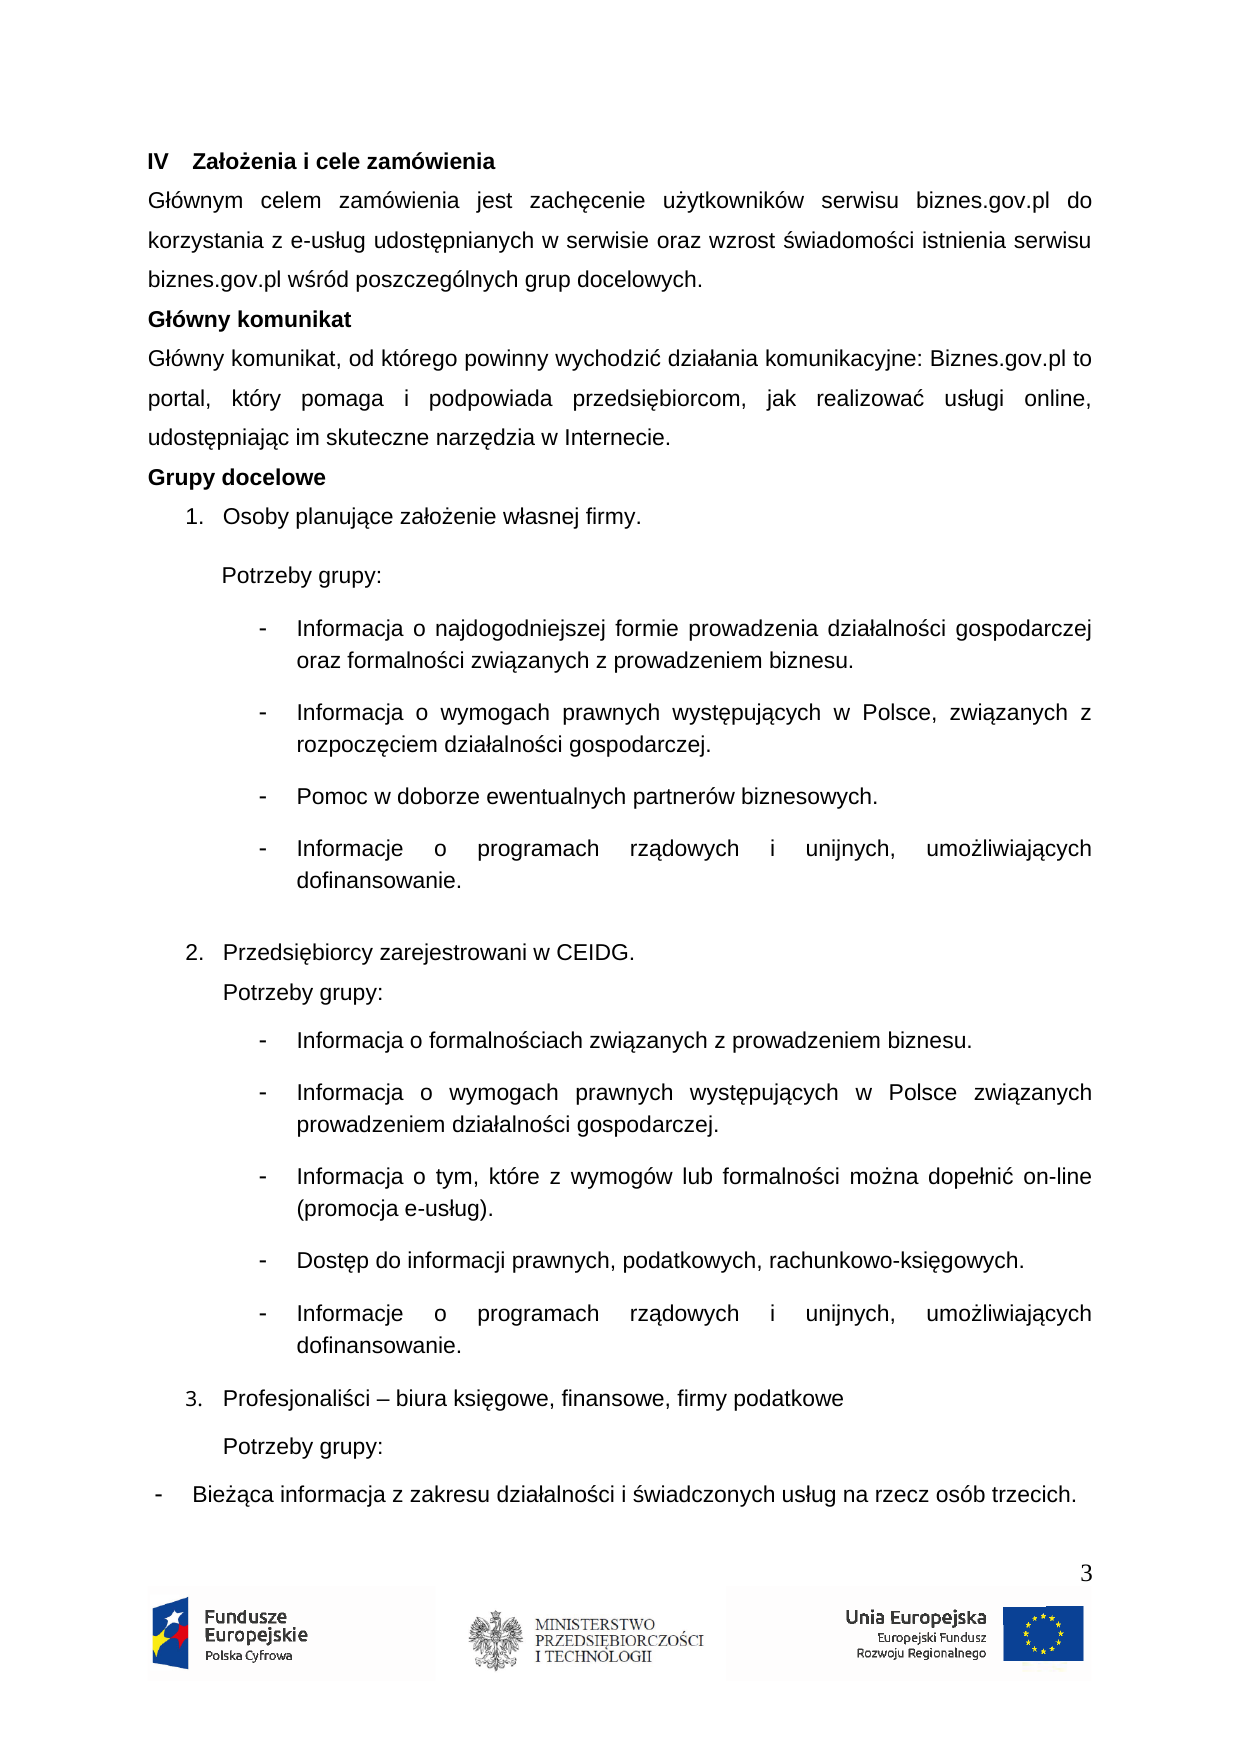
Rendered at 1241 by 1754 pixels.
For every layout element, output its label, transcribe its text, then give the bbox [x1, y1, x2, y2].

list Informacja o tym, które z wymogów lub formalności można dopełnić on-line (promocja e-usług). [259, 1163, 1093, 1221]
text Główny komunikat [148, 306, 1093, 332]
text Grupy docelowe [148, 463, 1093, 490]
list Informacja o najdogodniejszej formie prowadzenia działalności gospodarczej oraz formalności związanych z prowadzeniem biznesu. [259, 615, 1093, 673]
text Potrzeby grupy: [148, 562, 1093, 589]
list Informacja o wymogach prawnych występujących w Polsce związanych prowadzeniem działalności gospodarczej. [259, 1079, 1093, 1137]
text Główny komunikat, od którego powinny wychodzić działania komunikacyjne: Biznes.gov.pl to portal, który pomaga i podpowiada przedsiębiorcom, jak realizować usługi online, udostępniając im skuteczne narzędzia w Internecie. [148, 345, 1093, 450]
subtitle Założenia i cele zamówienia [147, 148, 1093, 174]
picture [147, 1586, 1092, 1681]
list Informacje o programach rządowych i unijnych, umożliwiających doﬁnansowanie. [259, 835, 1093, 894]
text Potrzeby grupy: [223, 1429, 918, 1461]
list Informacje o programach rządowych i unijnych, umożliwiających doﬁnansowanie. [259, 1299, 1093, 1358]
list Potrzeby grupy: [223, 978, 1093, 1005]
list Pomoc w doborze ewentualnych partnerów biznesowych. [259, 783, 1093, 809]
list Profesjonaliści – biura księgowe, finansowe, firmy podatkowe [185, 1380, 918, 1412]
text Głównym celem zamówienia jest zachęcenie użytkowników serwisu biznes.gov.pl do korzystania z e-usług udostępnianych w serwisie oraz wzrost świadomości istnienia serwisu biznes.gov.pl wśród poszczególnych grup docelowych. [148, 187, 1093, 292]
list Dostęp do informacji prawnych, podatkowych, rachunkowo-księgowych. [259, 1247, 1093, 1274]
list Przedsiębiorcy zarejestrowani w CEIDG. [185, 939, 1093, 965]
list Bieżąca informacja z zakresu działalności i świadczonych usług na rzecz osób trzecich. [154, 1481, 1093, 1508]
list Informacja o wymogach prawnych występujących w Polsce, związanych z rozpoczęciem działalności gospodarczej. [259, 699, 1093, 757]
list Osoby planujące założenie własnej firmy. [185, 503, 1093, 529]
list Informacja o formalnościach związanych z prowadzeniem biznesu. [259, 1027, 1093, 1053]
